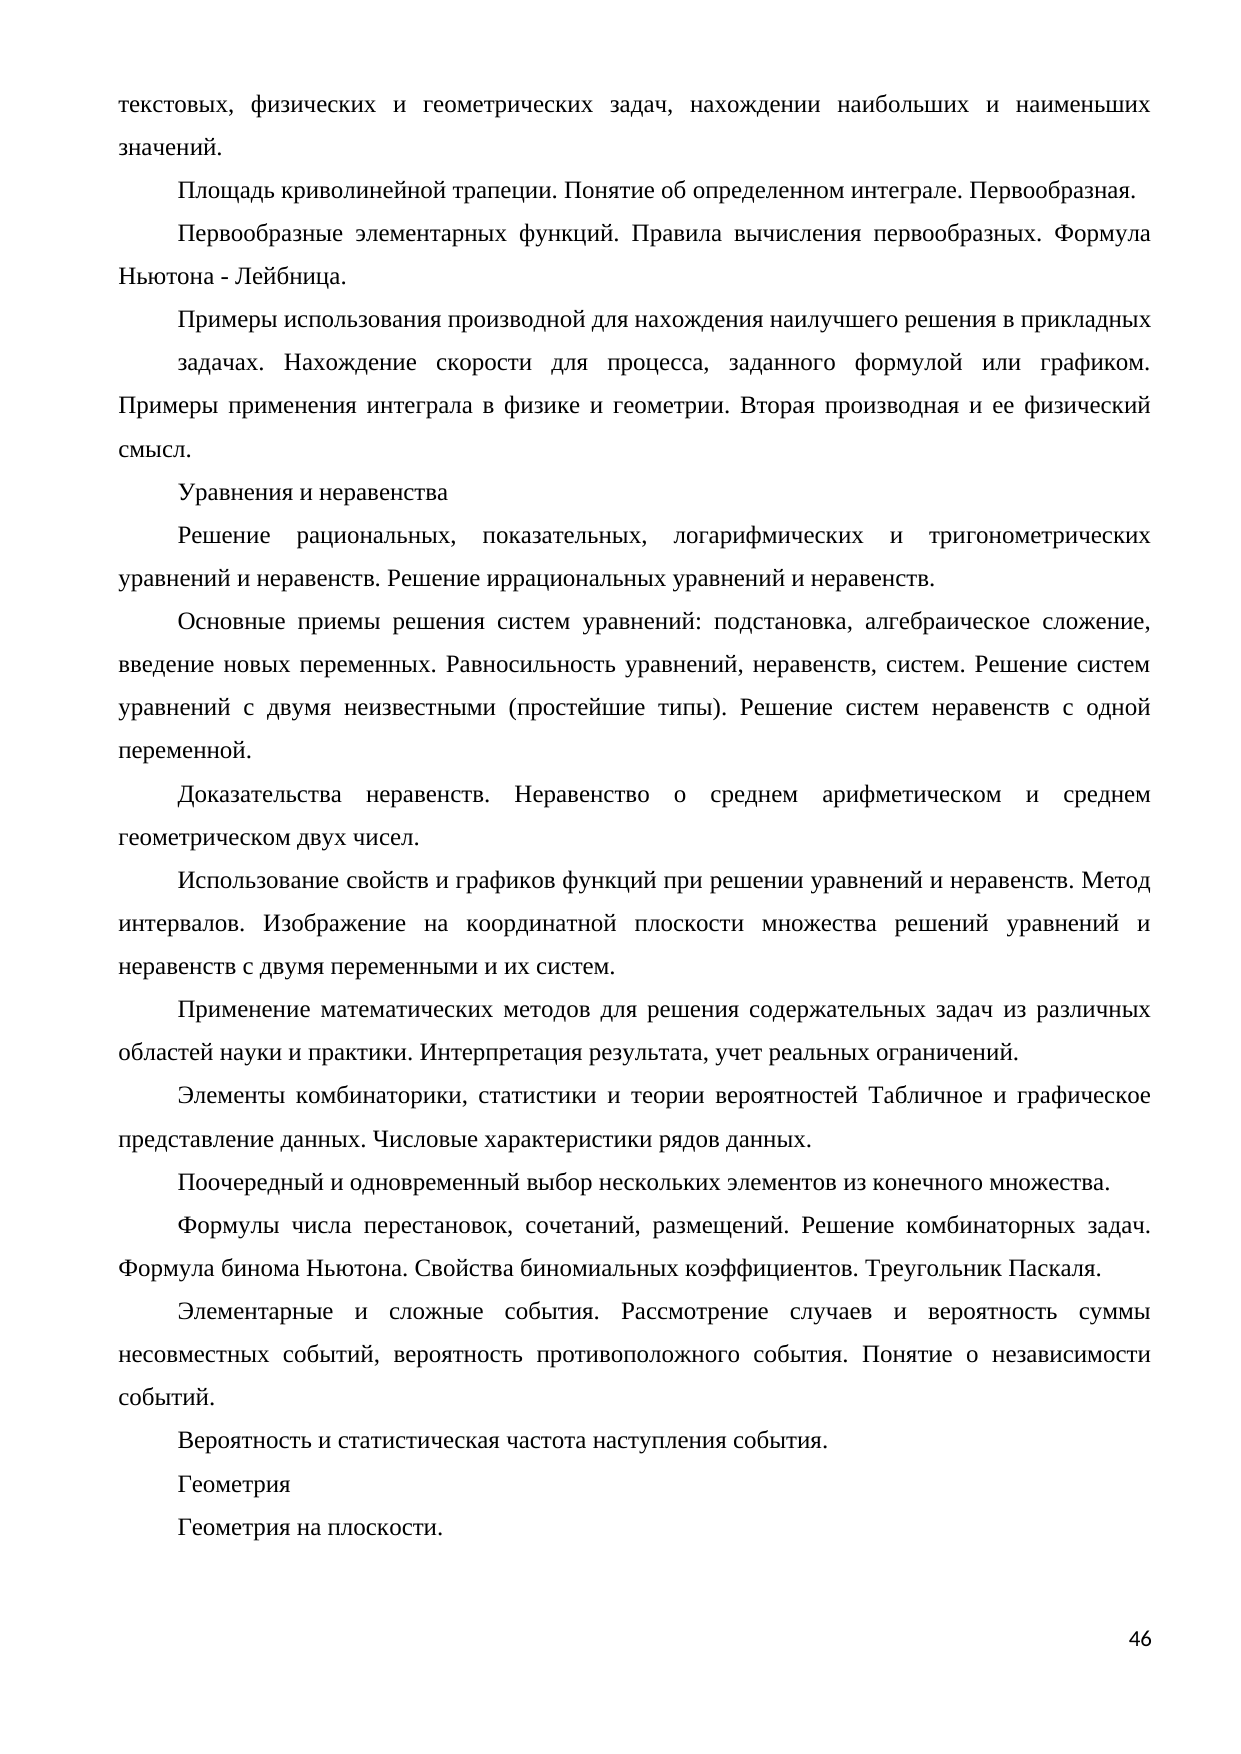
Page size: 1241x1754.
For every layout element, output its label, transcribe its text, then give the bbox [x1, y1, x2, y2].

text Геометрия [118, 1469, 1152, 1497]
text Вероятность и статистическая частота наступления события. [118, 1426, 1152, 1454]
text Применение математических методов для решения содержательных задач из различных областей науки и практики. Интерпретация результата, учет реальных ограничений. [118, 994, 1152, 1066]
text Примеры использования производной для нахождения наилучшего решения в прикладных [118, 304, 1152, 333]
text Основные приемы решения систем уравнений: подстановка, алгебраическое сложение, введение новых переменных. Равносильность уравнений, неравенств, систем. Решение систем уравнений с двумя неизвестными (простейшие типы). Решение систем неравенств с одной переменной. [118, 606, 1152, 764]
text Решение рациональных, показательных, логарифмических и тригонометрических уравнений и неравенств. Решение иррациональных уравнений и неравенств. [118, 520, 1152, 592]
text Уравнения и неравенства [118, 477, 1152, 506]
text Поочередный и одновременный выбор нескольких элементов из конечного множества. [118, 1167, 1152, 1196]
text Площадь криволинейной трапеции. Понятие об определенном интеграле. Первообразная. [118, 175, 1152, 204]
text Использование свойств и графиков функций при решении уравнений и неравенств. Метод интервалов. Изображение на координатной плоскости множества решений уравнений и неравенств с двумя переменными и их систем. [118, 865, 1152, 980]
text Доказательства неравенств. Неравенство о среднем арифметическом и среднем геометрическом двух чисел. [118, 779, 1152, 851]
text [118, 89, 1152, 161]
text Элементы комбинаторики, статистики и теории вероятностей Табличное и графическое представление данных. Числовые характеристики рядов данных. [118, 1081, 1152, 1152]
text Элементарные и сложные события. Рассмотрение случаев и вероятность суммы несовместных событий, вероятность противоположного события. Понятие о независимости событий. [118, 1296, 1152, 1411]
text задачах. Нахождение скорости для процесса, заданного формулой или графиком. Примеры применения интеграла в физике и геометрии. Вторая производная и ее физический смысл. [118, 347, 1152, 462]
text Первообразные элементарных функций. Правила вычисления первообразных. Формула Ньютона - Лейбница. [118, 218, 1152, 290]
text Формулы числа перестановок, сочетаний, размещений. Решение комбинаторных задач. Формула бинома Ньютона. Свойства биномиальных коэффициентов. Треугольник Паскаля. [118, 1210, 1152, 1282]
text Геометрия на плоскости. [118, 1512, 1152, 1541]
